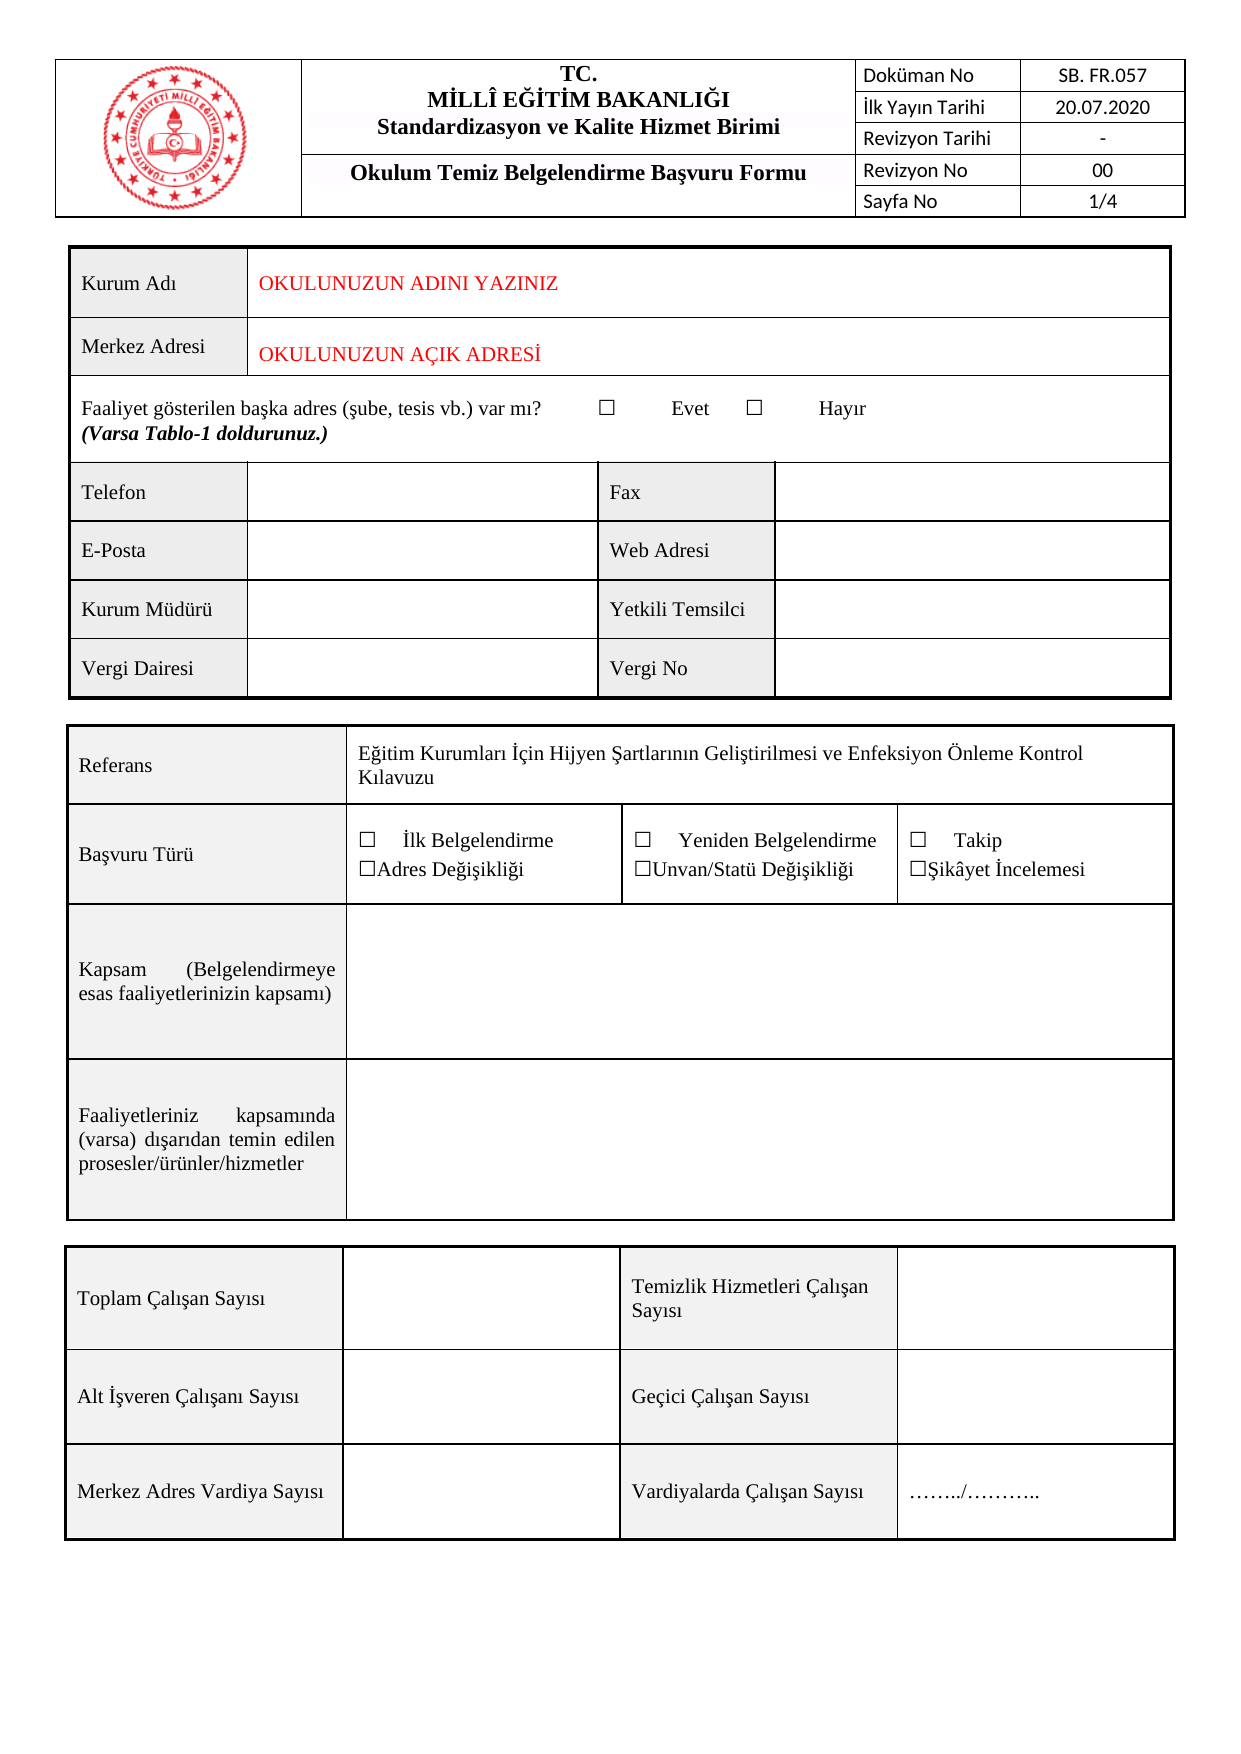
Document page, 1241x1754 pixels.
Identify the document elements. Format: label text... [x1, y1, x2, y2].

table_cell Alt İşveren Çalışanı Sayısı [67, 1350, 342, 1443]
table_cell [344, 1445, 619, 1537]
table_cell Takip Şikâyet İncelemesi [898, 805, 1172, 903]
table_cell Merkez Adresi [71, 318, 247, 375]
table_cell [776, 639, 1169, 696]
table_cell Faaliyet gösterilen başka adres (şube, tesis vb.) var mı? Evet Hayır (Varsa Tablo-1 doldurunuz.) [71, 376, 1169, 461]
table_header Toplam Çalışan Sayısı [67, 1248, 342, 1348]
table_cell Vergi Dairesi [71, 639, 247, 696]
table_cell Yeniden Belgelendirme Unvan/Statü Değişikliği [623, 805, 897, 903]
table_cell Kapsam (Belgelendirmeye esas faaliyetlerinizin kapsamı) [69, 905, 346, 1058]
picture [103, 66, 247, 210]
table_cell OKULUNUZUN AÇIK ADRESİ [248, 318, 1169, 375]
table_cell [347, 905, 1172, 1058]
table_header Eğitim Kurumları İçin Hijyen Şartlarının Geliştirilmesi ve Enfeksiyon Önleme Kontrol Kılavuzu [347, 727, 1172, 803]
table_cell [248, 463, 597, 520]
table_cell [344, 1350, 619, 1443]
table_header OKULUNUZUN ADINI YAZINIZ [248, 249, 1169, 317]
table_cell Vardiyalarda Çalışan Sayısı [621, 1445, 897, 1537]
table_header Temizlik Hizmetleri Çalışan Sayısı [621, 1248, 897, 1348]
table_cell Fax [599, 463, 774, 520]
table_cell [776, 463, 1169, 520]
table_header Kurum Adı [71, 249, 247, 317]
table_cell [347, 1060, 1172, 1219]
table_header [898, 1248, 1173, 1348]
table_cell ……../……….. [898, 1445, 1173, 1537]
table_cell Telefon [71, 463, 247, 520]
table_header Referans [69, 727, 346, 803]
table_cell [248, 522, 597, 579]
table_cell Yetkili Temsilci [599, 581, 774, 638]
table_header [344, 1248, 619, 1348]
table_cell [248, 581, 597, 638]
table_cell Başvuru Türü [69, 805, 346, 903]
table_cell Vergi No [599, 639, 774, 696]
table_cell E-Posta [71, 522, 247, 579]
table_cell Web Adresi [599, 522, 774, 579]
table_cell [776, 522, 1169, 579]
table_cell Geçici Çalışan Sayısı [621, 1350, 897, 1443]
table_cell [776, 581, 1169, 638]
table_cell Merkez Adres Vardiya Sayısı [67, 1445, 342, 1537]
table_cell Faaliyetleriniz kapsamında (varsa) dışarıdan temin edilen prosesler/ürünler/hizmetler [69, 1060, 346, 1219]
table_cell [898, 1350, 1173, 1443]
table_cell Kurum Müdürü [71, 581, 247, 638]
table_cell İlk Belgelendirme Adres Değişikliği [347, 805, 621, 903]
table_cell [248, 639, 597, 696]
